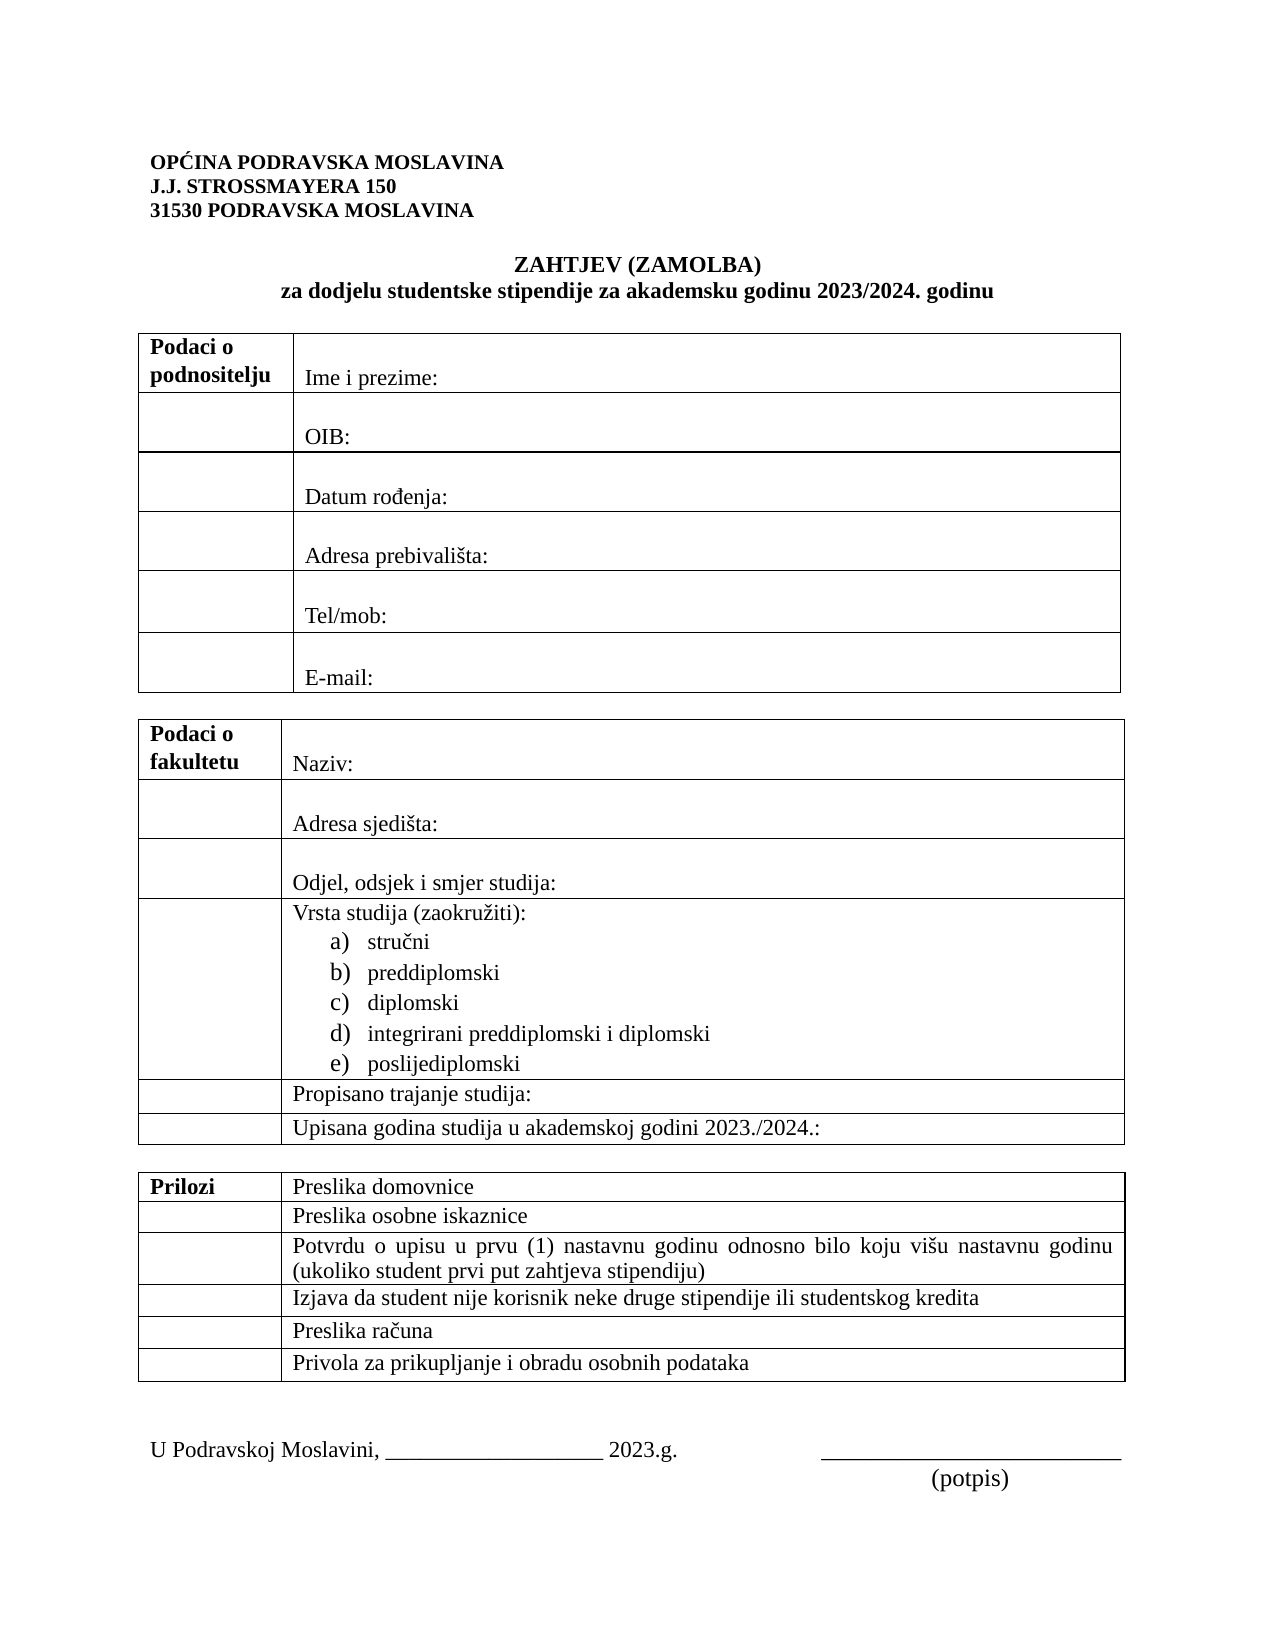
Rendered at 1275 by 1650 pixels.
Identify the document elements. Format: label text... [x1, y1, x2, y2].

text 31530 PODRAVSKA MOSLAVINA [150, 198, 1125, 222]
table_cell [139, 393, 293, 451]
table_cell [139, 1080, 281, 1113]
table_cell [139, 1349, 281, 1381]
table_cell Propisano trajanje studija: [282, 1080, 1124, 1113]
table_header Podaci o fakultetu [139, 720, 281, 778]
table_cell Vrsta studija (zaokružiti): stručni preddiplomski diplomski integrirani preddiplomski i diplomski poslijediplomski [282, 899, 1124, 1078]
table_cell [139, 899, 281, 1078]
table_cell [139, 571, 293, 632]
table_cell [139, 1114, 281, 1144]
table_cell [139, 1317, 281, 1348]
table_cell E-mail: [294, 633, 1120, 692]
table_header Preslika domovnice [282, 1173, 1124, 1201]
table_cell Datum rođenja: [294, 453, 1120, 511]
table_cell [139, 839, 281, 897]
table_header Naziv: [282, 720, 1124, 778]
table_cell [139, 1202, 281, 1232]
table_cell [139, 780, 281, 838]
text OPĆINA PODRAVSKA MOSLAVINA [150, 150, 1125, 174]
text za dodjelu studentske stipendije za akademsku godinu 2023/2024. godinu [150, 277, 1125, 304]
table_cell Izjava da student nije korisnik neke druge stipendije ili studentskog kredita [282, 1285, 1124, 1316]
table_cell Privola za prikupljanje i obradu osobnih podataka [282, 1349, 1124, 1381]
text (potpis) [150, 1463, 1125, 1492]
text J.J. STROSSMAYERA 150 [150, 174, 1125, 198]
table_cell Odjel, odsjek i smjer studija: [282, 839, 1124, 897]
table_cell Preslika osobne iskaznice [282, 1202, 1124, 1232]
table_header Prilozi [139, 1173, 281, 1201]
table_cell Preslika računa [282, 1317, 1124, 1348]
table_cell Adresa sjedišta: [282, 780, 1124, 838]
text ZAHTJEV (ZAMOLBA) [150, 251, 1125, 277]
table_header Ime i prezime: [294, 334, 1120, 392]
table_cell [139, 453, 293, 511]
table_cell OIB: [294, 393, 1120, 451]
text U Podravskoj Moslavini, ___________________ 2023.g. ________________________ [150, 1434, 1125, 1463]
table_cell [139, 1285, 281, 1316]
table_cell [139, 633, 293, 692]
table_cell [139, 512, 293, 570]
table_cell Potvrdu o upisu u prvu (1) nastavnu godinu odnosno bilo koju višu nastavnu godinu (ukoliko student prvi put zahtjeva stipendiju) [282, 1233, 1124, 1283]
table_header Podaci o podnositelju [139, 334, 293, 392]
table_cell Adresa prebivališta: [294, 512, 1120, 570]
table_cell Upisana godina studija u akademskoj godini 2023./2024.: [282, 1114, 1124, 1144]
table_cell Tel/mob: [294, 571, 1120, 632]
table_cell [139, 1233, 281, 1283]
